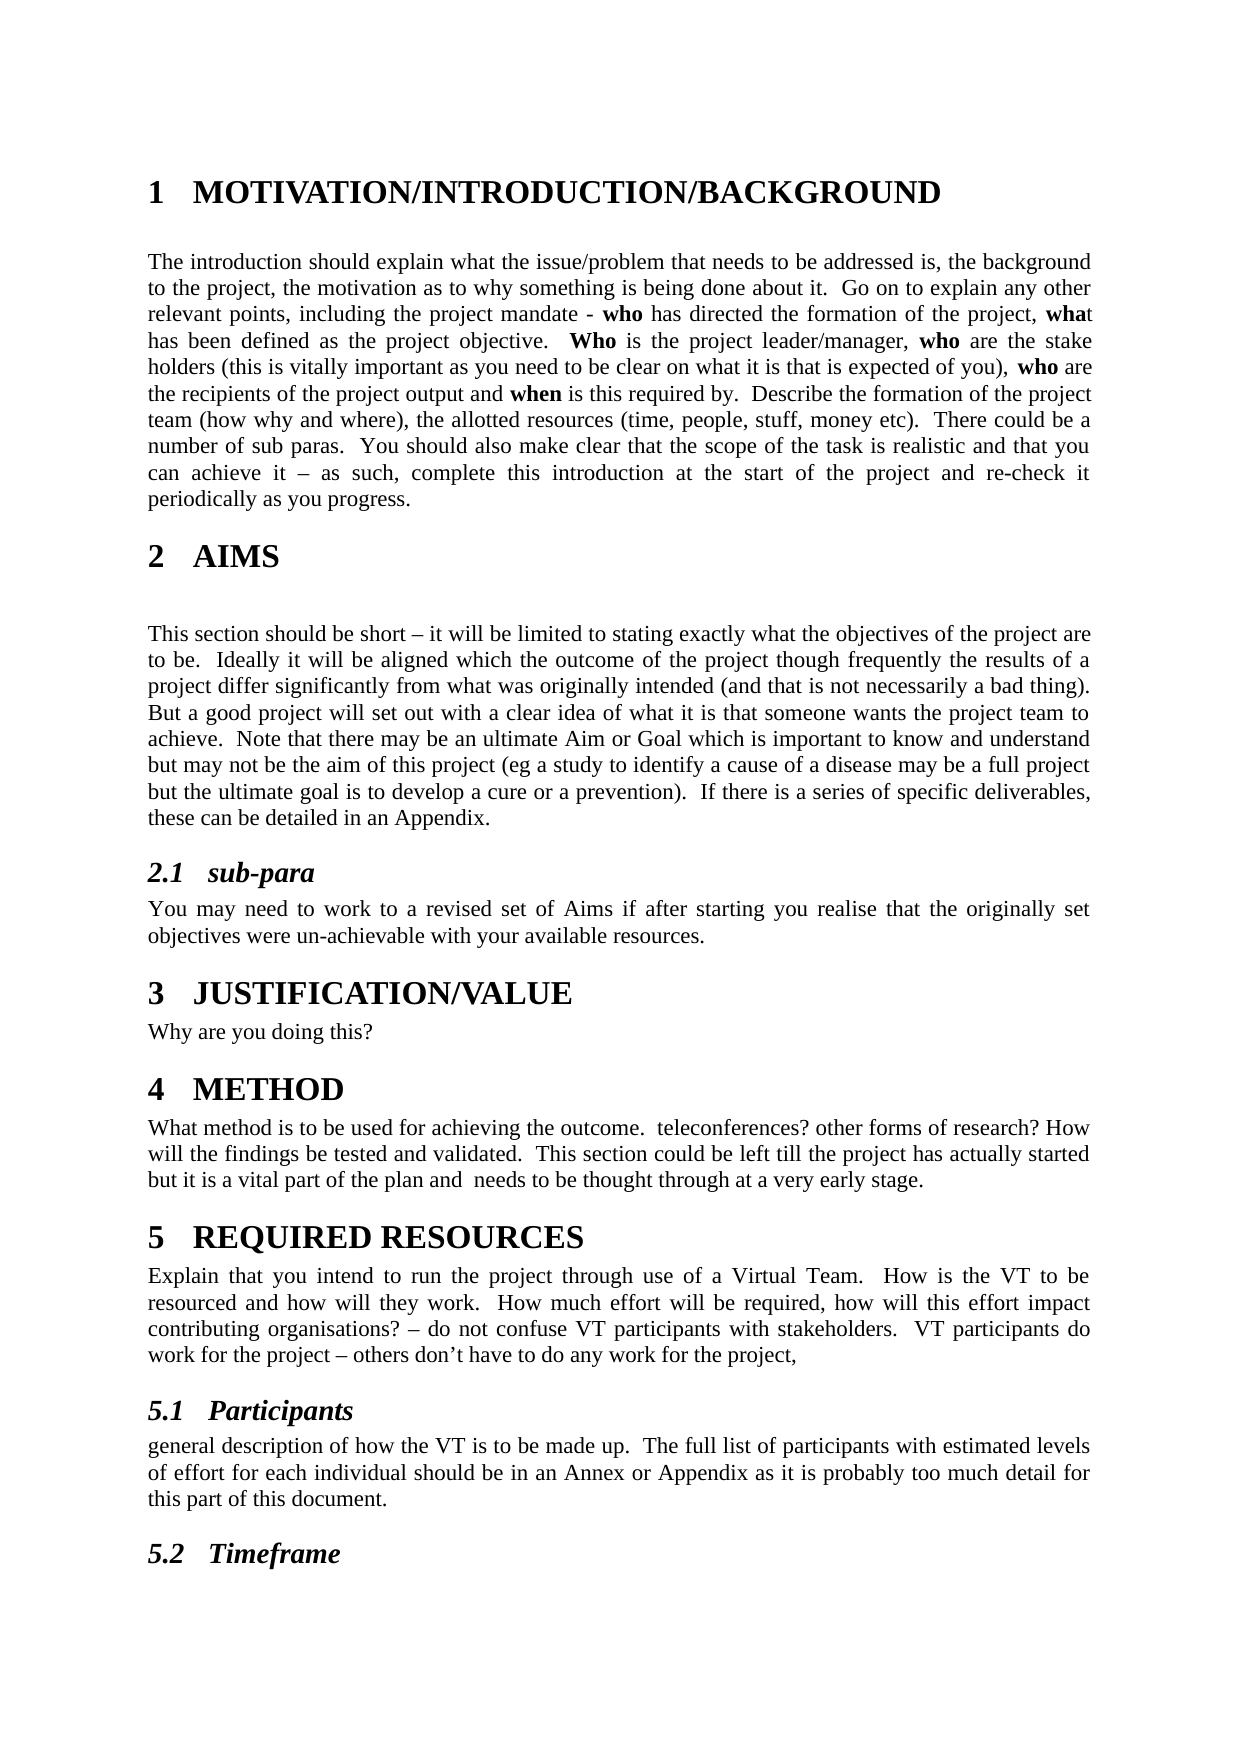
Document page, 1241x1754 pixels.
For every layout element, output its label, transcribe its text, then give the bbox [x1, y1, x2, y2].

subtitle sub-para [148, 856, 1092, 889]
text You may need to work to a revised set of Aims if after starting you realise that the originally set objectives were un-achievable with your available resources. [148, 895, 1092, 948]
text Explain that you intend to run the project through use of a Virtual Team. How is the VT to be resourced and how will they work. How much effort will be required, how will this effort impact contributing organisations? – do not confuse VT participants with stakeholders. VT participants do work for the project – others don’t have to do any work for the project, [148, 1262, 1092, 1368]
subtitle AimS [148, 536, 1092, 575]
text What method is to be used for achieving the outcome. teleconferences? other forms of research? How will the findings be tested and validated. This section could be left till the project has actually started but it is a vital part of the plan and needs to be thought through at a very early stage. [148, 1114, 1092, 1193]
text The introduction should explain what the issue/problem that needs to be addressed is, the background to the project, the motivation as to why something is being done about it. Go on to explain any other relevant points, including the project mandate - who has directed the formation of the project, what has been defined as the project objective. Who is the project leader/manager, who are the stake holders (this is vitally important as you need to be clear on what it is that is expected of you), who are the recipients of the project output and when is this required by. Describe the formation of the project team (how why and where), the allotted resources (time, people, stuff, money etc). There could be a number of sub paras. You should also make clear that the scope of the task is realistic and that you can achieve it – as such, complete this introduction at the start of the project and re-check it periodically as you progress. [148, 248, 1092, 511]
text This section should be short – it will be limited to stating exactly what the objectives of the project are to be. Ideally it will be aligned which the outcome of the project though frequently the results of a project differ significantly from what was originally intended (and that is not necessarily a bad thing). But a good project will set out with a clear idea of what it is that someone wants the project team to achieve. Note that there may be an ultimate Aim or Goal which is important to know and understand but may not be the aim of this project (eg a study to identify a cause of a disease may be a full project but the ultimate goal is to develop a cure or a prevention). If there is a series of specific deliverables, these can be detailed in an Appendix. [148, 620, 1092, 831]
subtitle Participants [148, 1393, 1092, 1426]
subtitle Method [148, 1069, 1092, 1107]
text general description of how the VT is to be made up. The full list of participants with estimated levels of effort for each individual should be in an Annex or Appendix as it is probably too much detail for this part of this document. [148, 1432, 1092, 1512]
subtitle MOTIVATION/Introduction/Background [148, 173, 1092, 211]
subtitle Justification/Value [148, 973, 1092, 1011]
subtitle Required resources [148, 1218, 1092, 1256]
text Why are you doing this? [148, 1018, 1092, 1044]
subtitle Timeframe [148, 1537, 1092, 1570]
